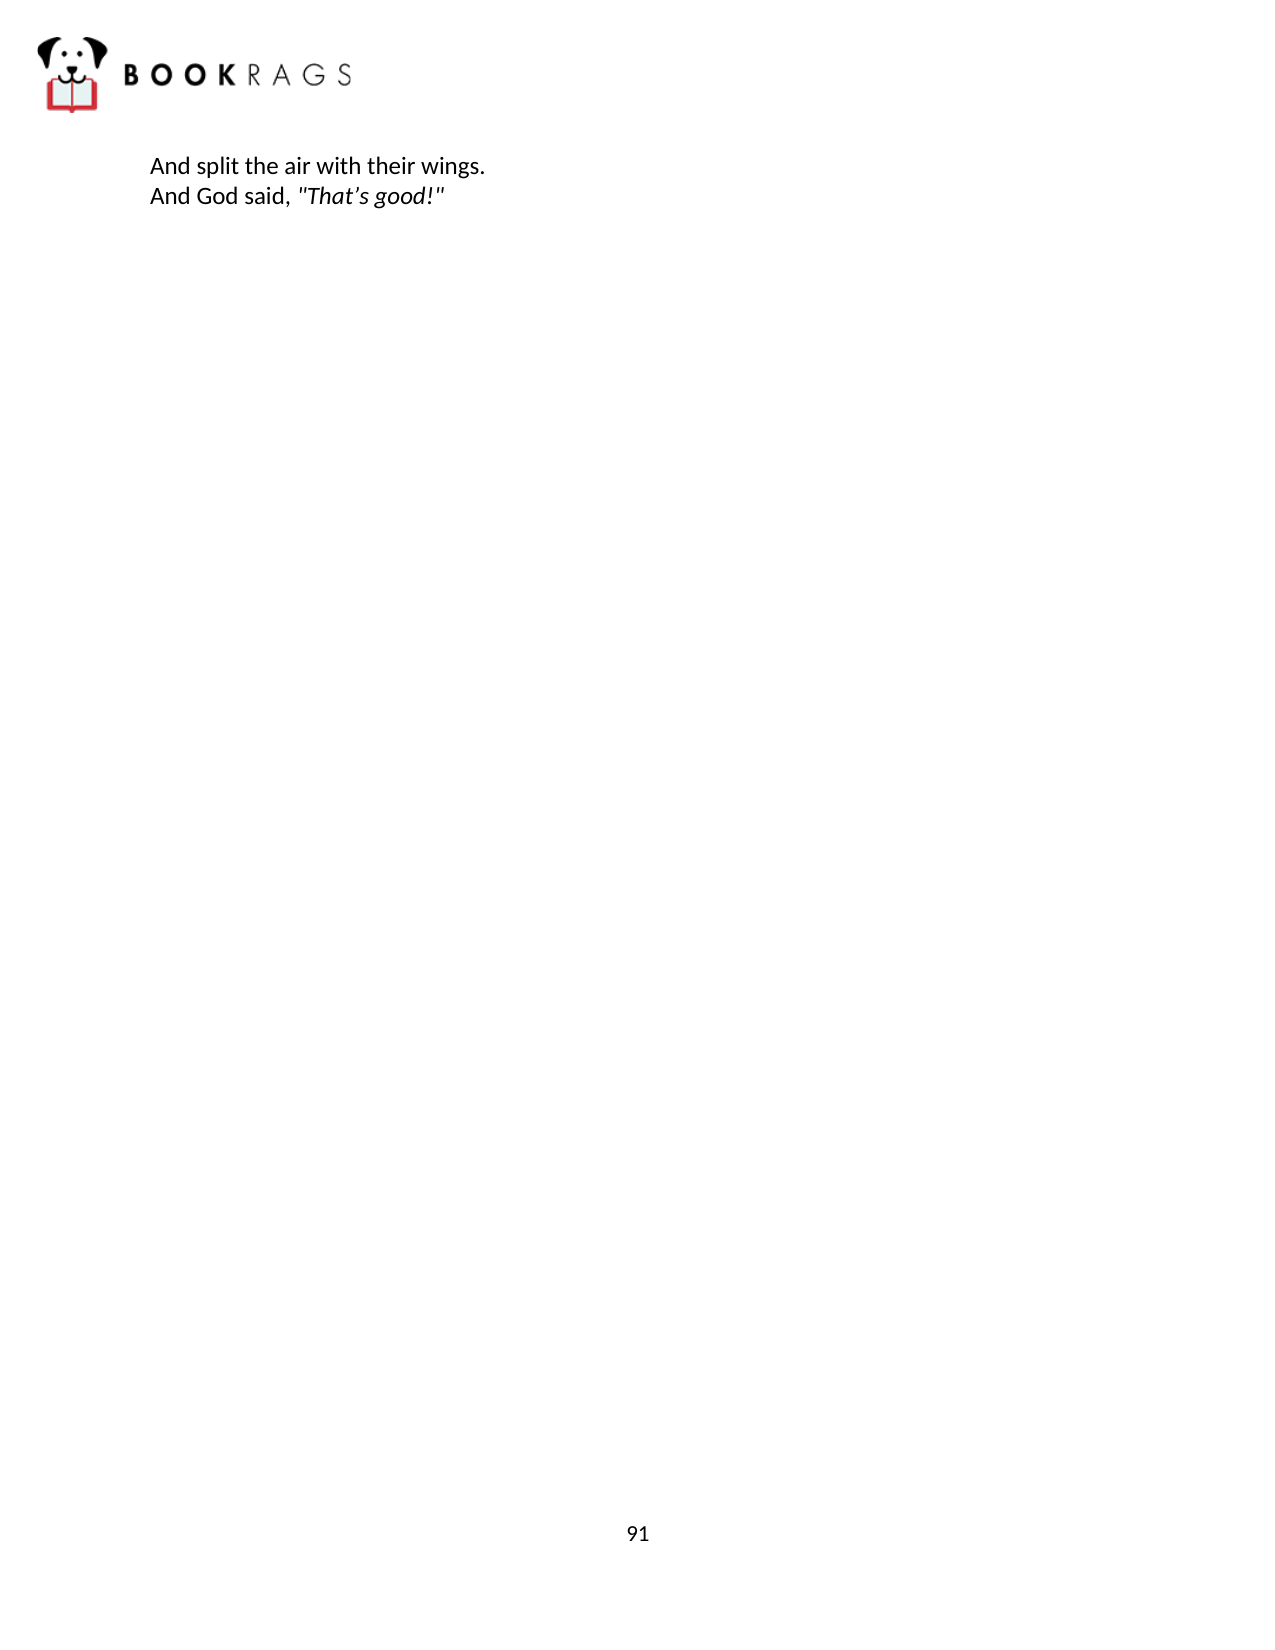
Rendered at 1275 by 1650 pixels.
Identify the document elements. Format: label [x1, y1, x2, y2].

picture [37, 37, 351, 113]
text [150, 150, 1125, 211]
